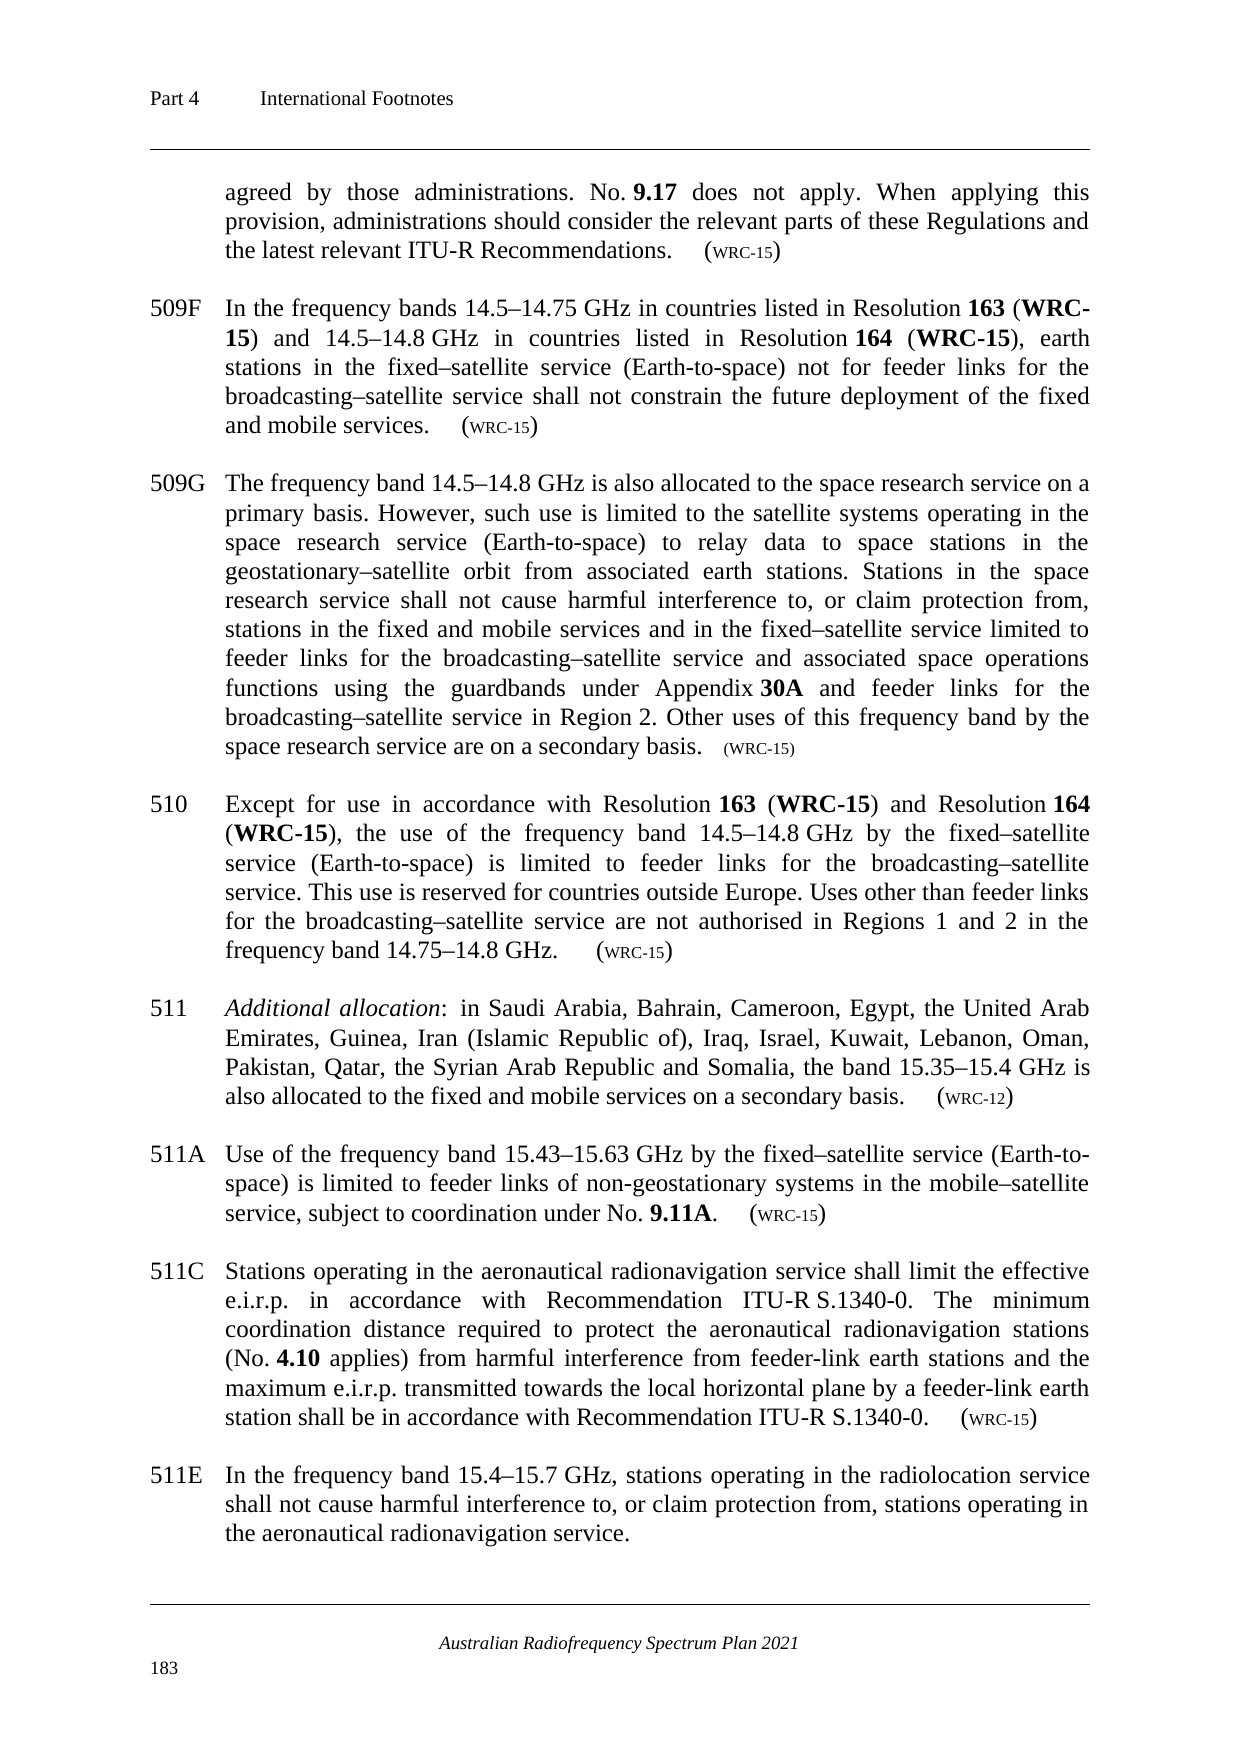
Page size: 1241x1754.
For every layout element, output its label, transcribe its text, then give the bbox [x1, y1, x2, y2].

text 511 Additional allocation: in Saudi Arabia, Bahrain, Cameroon, Egypt, the United Arab Emirates, Guinea, Iran (Islamic Republic of), Iraq, Israel, Kuwait, Lebanon, Oman, Pakistan, Qatar, the Syrian Arab Republic and Somalia, the band 15.35–15.4 GHz is also allocated to the fixed and mobile services on a secondary basis. (WRC-12) [150, 993, 1090, 1110]
text 511A Use of the frequency band 15.43–15.63 GHz by the fixed–satellite service (Earth-to-space) is limited to feeder links of non-geostationary systems in the mobile–satellite service, subject to coordination under No. 9.11A. (WRC-15) [150, 1139, 1090, 1227]
text 511E In the frequency band 15.4–15.7 GHz, stations operating in the radiolocation service shall not cause harmful interference to, or claim protection from, stations operating in the aeronautical radionavigation service. [150, 1460, 1090, 1548]
text 511C Stations operating in the aeronautical radionavigation service shall limit the effective e.i.r.p. in accordance with Recommendation ITU-R S.1340-0. The minimum coordination distance required to protect the aeronautical radionavigation stations (No. 4.10 applies) from harmful interference from feeder-link earth stations and the maximum e.i.r.p. transmitted towards the local horizontal plane by a feeder-link earth station shall be in accordance with Recommendation ITU-R S.1340-0. (WRC-15) [150, 1256, 1090, 1431]
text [150, 177, 1090, 264]
text 510 Except for use in accordance with Resolution 163 (WRC-15) and Resolution 164 (WRC-15), the use of the frequency band 14.5–14.8 GHz by the fixed–satellite service (Earth-to-space) is limited to feeder links for the broadcasting–satellite service. This use is reserved for countries outside Europe. Uses other than feeder links for the broadcasting–satellite service are not authorised in Regions 1 and 2 in the frequency band 14.75–14.8 GHz. (WRC-15) [150, 789, 1090, 964]
text 509F In the frequency bands 14.5–14.75 GHz in countries listed in Resolution 163 (WRC-15) and 14.5–14.8 GHz in countries listed in Resolution 164 (WRC-15), earth stations in the fixed–satellite service (Earth-to-space) not for feeder links for the broadcasting–satellite service shall not constrain the future deployment of the fixed and mobile services. (WRC-15) [150, 293, 1090, 439]
text 509G The frequency band 14.5–14.8 GHz is also allocated to the space research service on a primary basis. However, such use is limited to the satellite systems operating in the space research service (Earth-to-space) to relay data to space stations in the geostationary–satellite orbit from associated earth stations. Stations in the space research service shall not cause harmful interference to, or claim protection from, stations in the fixed and mobile services and in the fixed–satellite service limited to feeder links for the broadcasting–satellite service and associated space operations functions using the guardbands under Appendix 30A and feeder links for the broadcasting–satellite service in Region 2. Other uses of this frequency band by the space research service are on a secondary basis. (WRC-15) [150, 468, 1090, 760]
